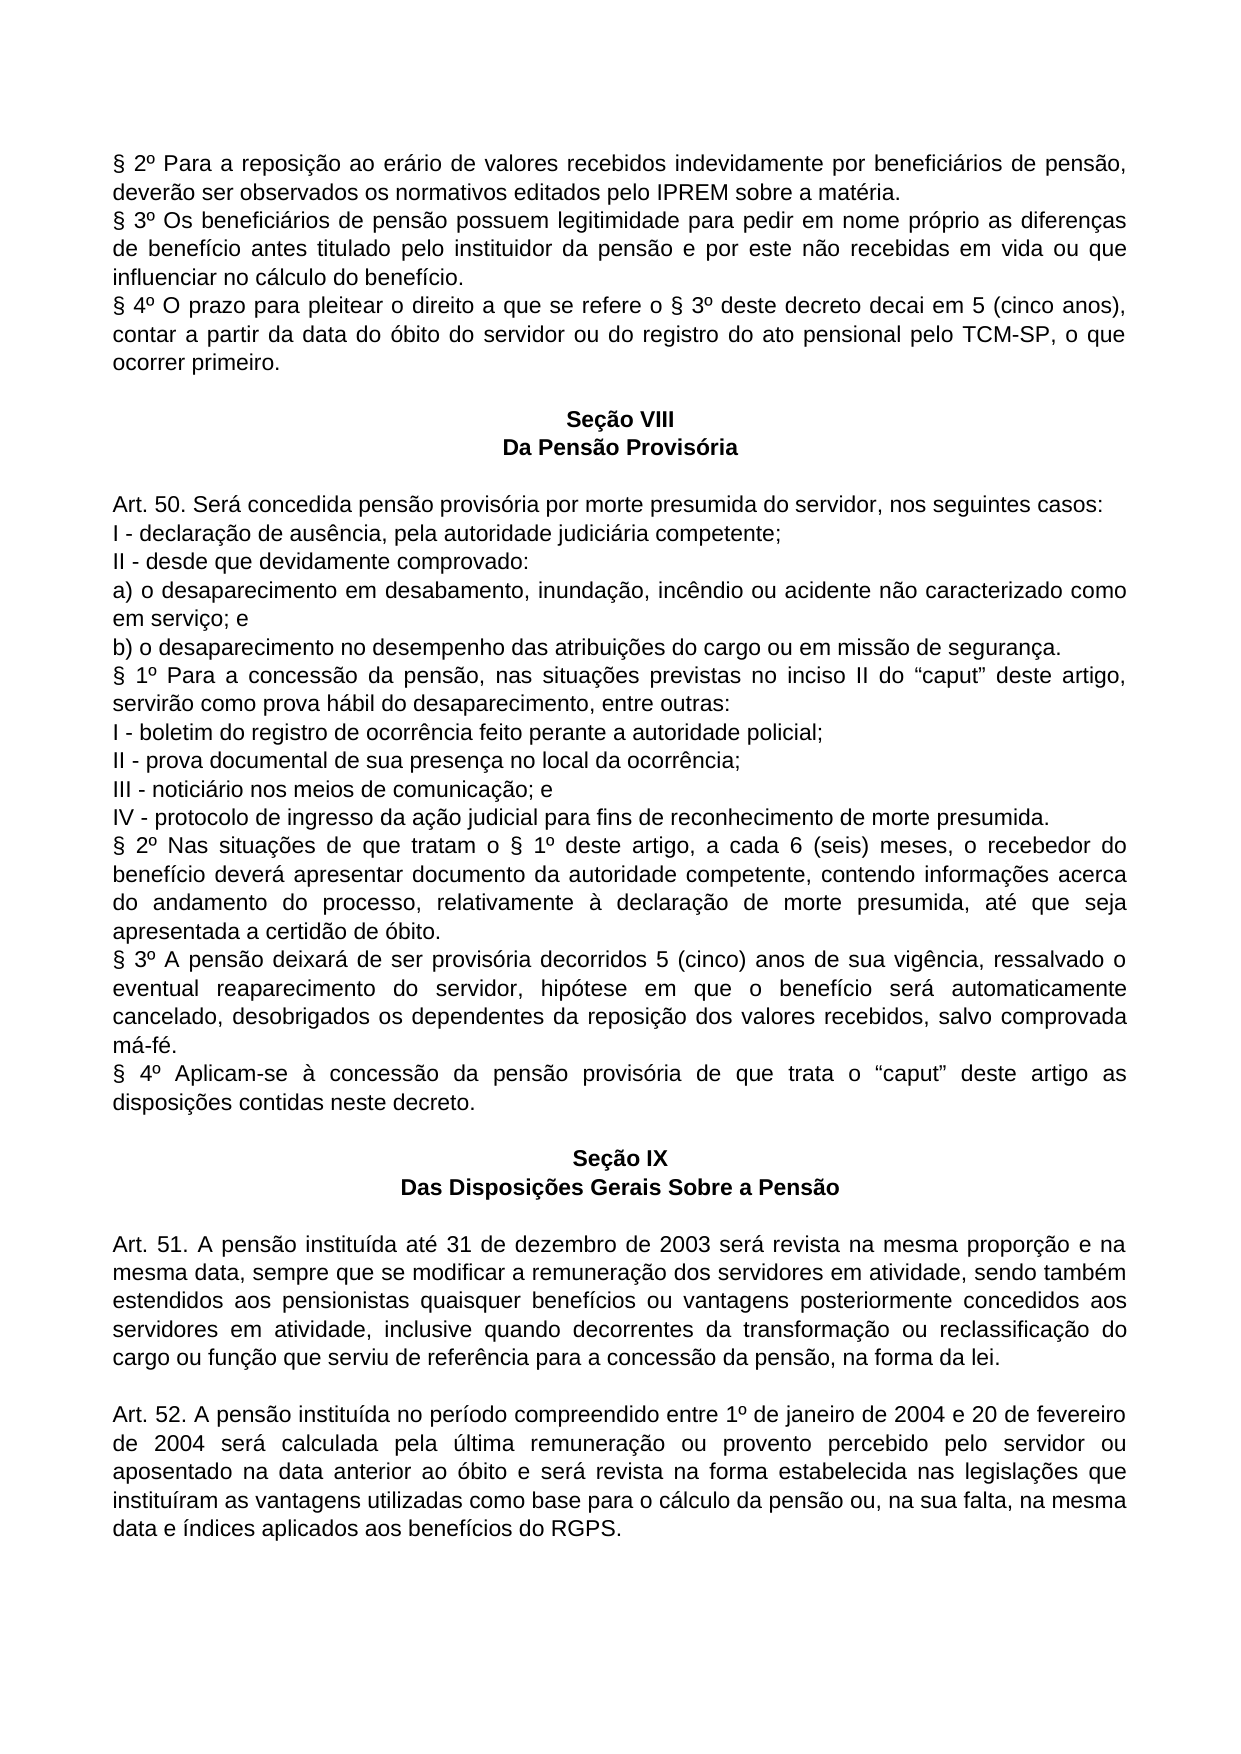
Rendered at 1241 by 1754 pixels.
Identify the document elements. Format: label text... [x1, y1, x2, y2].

text a) o desaparecimento em desabamento, inundação, incêndio ou acidente não caracterizado como em serviço; e [112, 577, 1128, 631]
text I - boletim do registro de ocorrência feito perante a autoridade policial; [112, 719, 1128, 745]
text § 1º Para a concessão da pensão, nas situações previstas no inciso II do “caput” deste artigo, servirão como prova hábil do desaparecimento, entre outras: [112, 662, 1128, 717]
text Art. 51. A pensão instituída até 31 de dezembro de 2003 será revista na mesma proporção e na mesma data, sempre que se modificar a remuneração dos servidores em atividade, sendo também estendidos aos pensionistas quaisquer benefícios ou vantagens posteriormente concedidos aos servidores em atividade, inclusive quando decorrentes da transformação ou reclassificação do cargo ou função que serviu de referência para a concessão da pensão, na forma da lei. [112, 1231, 1128, 1371]
text Da Pensão Provisória [112, 434, 1128, 461]
text III - noticiário nos meios de comunicação; e [112, 776, 1128, 802]
text § 2º Nas situações de que tratam o § 1º deste artigo, a cada 6 (seis) meses, o recebedor do benefício deverá apresentar documento da autoridade competente, contendo informações acerca do andamento do processo, relativamente à declaração de morte presumida, até que seja apresentada a certidão de óbito. [112, 832, 1128, 944]
text Seção VIII [112, 406, 1128, 432]
text II - prova documental de sua presença no local da ocorrência; [112, 747, 1128, 773]
text Seção IX [112, 1145, 1128, 1172]
text § 3º A pensão deixará de ser provisória decorridos 5 (cinco) anos de sua vigência, ressalvado o eventual reaparecimento do servidor, hipótese em que o benefício será automaticamente cancelado, desobrigados os dependentes da reposição dos valores recebidos, salvo comprovada má-fé. [112, 946, 1128, 1058]
text § 2º Para a reposição ao erário de valores recebidos indevidamente por beneficiários de pensão, deverão ser observados os normativos editados pelo IPREM sobre a matéria. [112, 150, 1128, 205]
text § 3º Os beneficiários de pensão possuem legitimidade para pedir em nome próprio as diferenças de benefício antes titulado pelo instituidor da pensão e por este não recebidas em vida ou que influenciar no cálculo do benefício. [112, 207, 1128, 290]
text IV - protocolo de ingresso da ação judicial para fins de reconhecimento de morte presumida. [112, 804, 1128, 830]
text Das Disposições Gerais Sobre a Pensão [112, 1174, 1128, 1200]
text § 4º O prazo para pleitear o direito a que se refere o § 3º deste decreto decai em 5 (cinco anos), contar a partir da data do óbito do servidor ou do registro do ato pensional pelo TCM-SP, o que ocorrer primeiro. [112, 292, 1128, 375]
text Art. 52. A pensão instituída no período compreendido entre 1º de janeiro de 2004 e 20 de fevereiro de 2004 será calculada pela última remuneração ou provento percebido pelo servidor ou aposentado na data anterior ao óbito e será revista na forma estabelecida nas legislações que instituíram as vantagens utilizadas como base para o cálculo da pensão ou, na sua falta, na mesma data e índices aplicados aos benefícios do RGPS. [112, 1401, 1128, 1541]
text Art. 50. Será concedida pensão provisória por morte presumida do servidor, nos seguintes casos: [112, 491, 1128, 518]
text b) o desaparecimento no desempenho das atribuições do cargo ou em missão de segurança. [112, 633, 1128, 660]
text II - desde que devidamente comprovado: [112, 548, 1128, 574]
text § 4º Aplicam-se à concessão da pensão provisória de que trata o “caput” deste artigo as disposições contidas neste decreto. [112, 1060, 1128, 1115]
text I - declaração de ausência, pela autoridade judiciária competente; [112, 520, 1128, 546]
